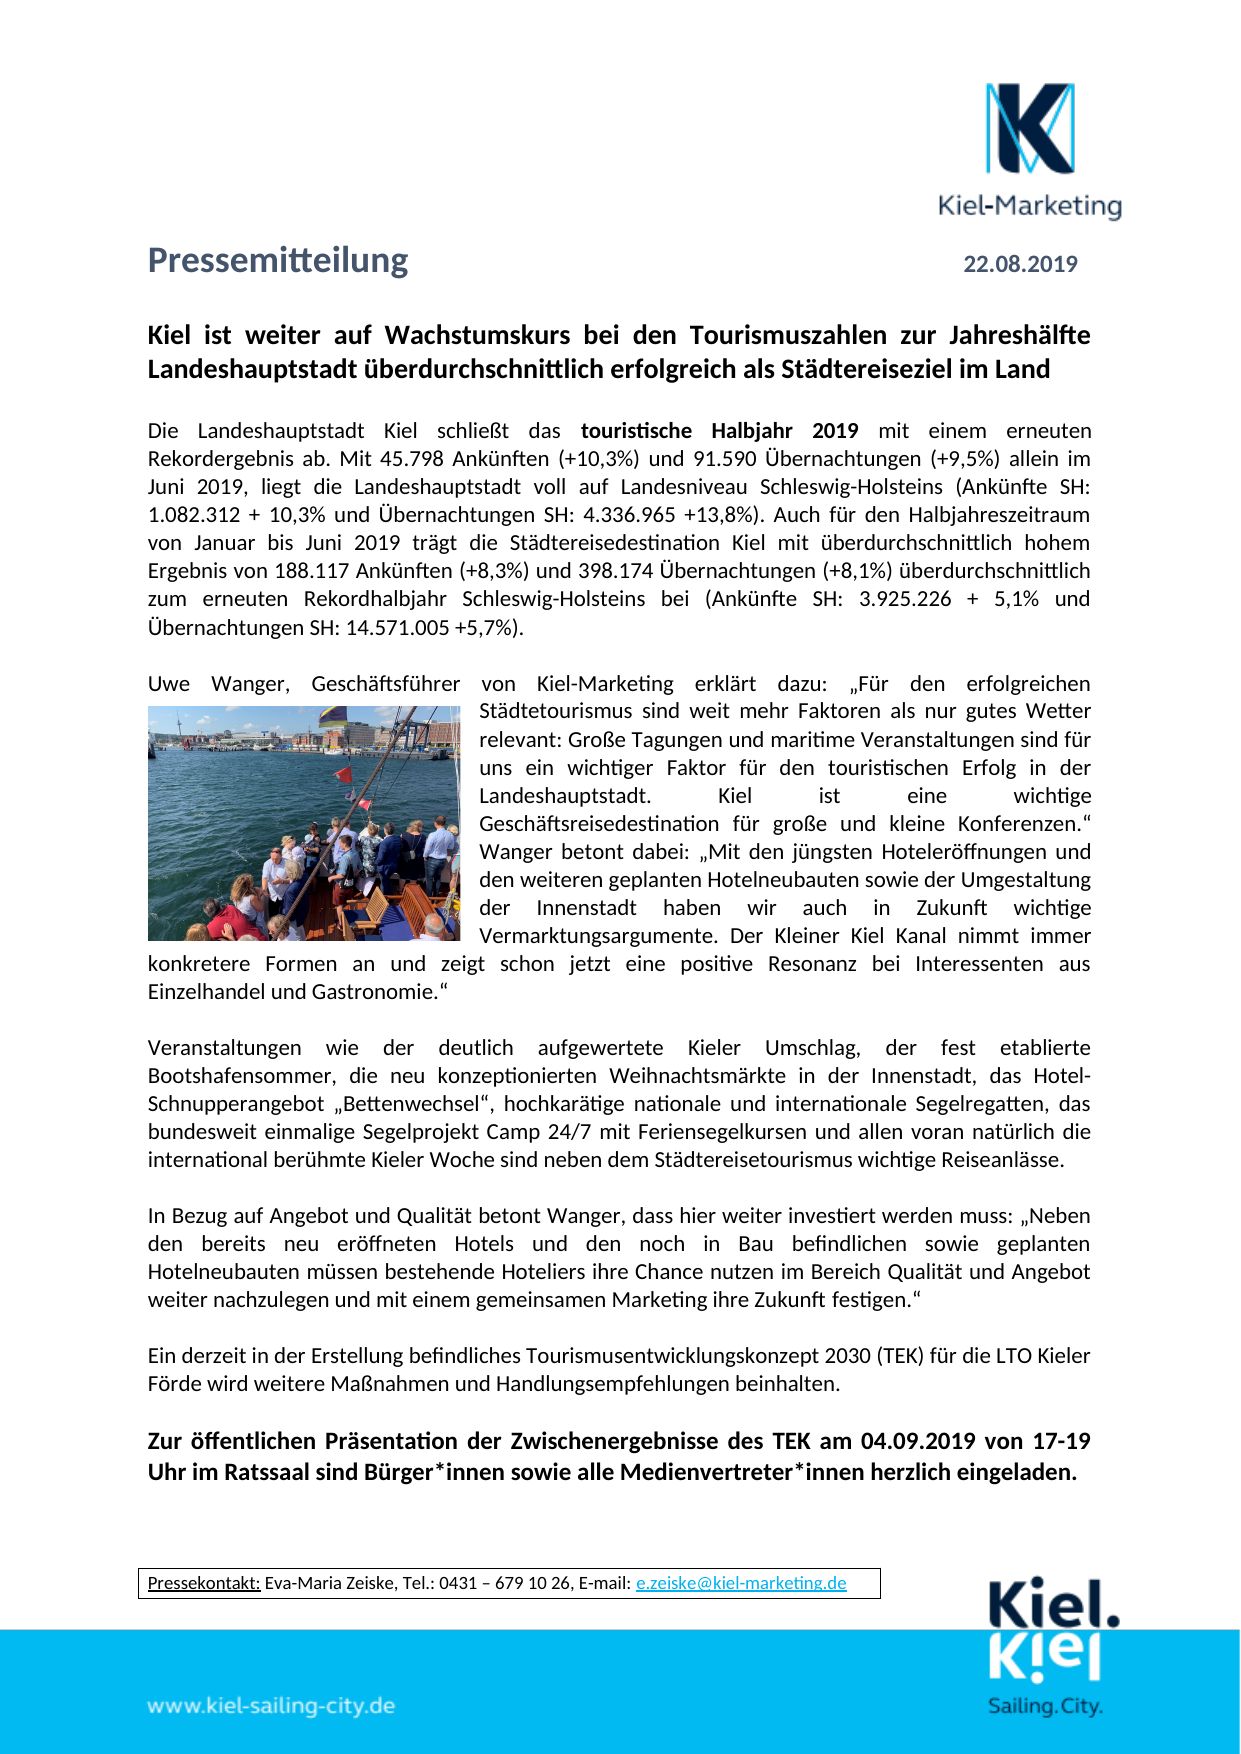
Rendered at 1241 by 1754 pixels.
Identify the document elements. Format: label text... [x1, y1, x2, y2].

text Die Landeshauptstadt Kiel schließt das touristische Halbjahr 2019 mit einem erneuten Rekordergebnis ab. Mit 45.798 Ankünften (+10,3%) und 91.590 Übernachtungen (+9,5%) allein im Juni 2019, liegt die Landeshauptstadt voll auf Landesniveau Schleswig-Holsteins (Ankünfte SH: 1.082.312 + 10,3% und Übernachtungen SH: 4.336.965 +13,8%). Auch für den Halbjahreszeitraum von Januar bis Juni 2019 trägt die Städtereisedestination Kiel mit überdurchschnittlich hohem Ergebnis von 188.117 Ankünften (+8,3%) und 398.174 Übernachtungen (+8,1%) überdurchschnittlich zum erneuten Rekordhalbjahr Schleswig-Holsteins bei (Ankünfte SH: 3.925.226 + 5,1% und Übernachtungen SH: 14.571.005 +5,7%). [148, 416, 1092, 641]
text In Bezug auf Angebot und Qualität betont Wanger, dass hier weiter investiert werden muss: „Neben den bereits neu eröffneten Hotels und den noch in Bau befindlichen sowie geplanten Hotelneubauten müssen bestehende Hoteliers ihre Chance nutzen im Bereich Qualität und Angebot weiter nachzulegen und mit einem gemeinsamen Marketing ihre Zukunft festigen.“ [148, 1201, 1092, 1313]
text Kiel ist weiter auf Wachstumskurs bei den Tourismuszahlen zur Jahreshälfte Landeshauptstadt überdurchschnittlich erfolgreich als Städtereiseziel im Land [148, 317, 1092, 386]
text Zur öffentlichen Präsentation der Zwischenergebnisse des TEK am 04.09.2019 von 17-19 Uhr im Ratssaal sind Bürger*innen sowie alle Medienvertreter*innen herzlich eingeladen. [148, 1425, 1092, 1486]
picture [147, 706, 461, 941]
text Pressemitteilung 22.08.2019 [148, 236, 1092, 282]
text Ein derzeit in der Erstellung befindliches Tourismusentwicklungskonzept 2030 (TEK) für die LTO Kieler Förde wird weitere Maßnahmen und Handlungsempfehlungen beinhalten. [148, 1341, 1092, 1397]
text Pressekontakt: Eva-Maria Zeiske, Tel.: 0431 – 679 10 26, E-mail: e.zeiske@kiel-marketing.de [139, 1569, 880, 1598]
text Veranstaltungen wie der deutlich aufgewertete Kieler Umschlag, der fest etablierte Bootshafensommer, die neu konzeptionierten Weihnachtsmärkte in der Innenstadt, das Hotel-Schnupperangebot „Bettenwechsel“, hochkarätige nationale und internationale Segelregatten, das bundesweit einmalige Segelprojekt Camp 24/7 mit Feriensegelkursen und allen voran natürlich die international berühmte Kieler Woche sind neben dem Städtereisetourismus wichtige Reiseanlässe. [148, 1033, 1092, 1173]
text Uwe Wanger, Geschäftsführer von Kiel-Marketing erklärt dazu: „Für den erfolgreichen Städtetourismus sind weit mehr Faktoren als nur gutes Wetter relevant: Große Tagungen und maritime Veranstaltungen sind für uns ein wichtiger Faktor für den touristischen Erfolg in der Landeshauptstadt. Kiel ist eine wichtige Geschäftsreisedestination für große und kleine Konferenzen.“ Wanger betont dabei: „Mit den jüngsten Hoteleröffnungen und den weiteren geplanten Hotelneubauten sowie der Umgestaltung der Innenstadt haben wir auch in Zukunft wichtige Vermarktungsargumente. Der Kleiner Kiel Kanal nimmt immer konkretere Formen an und zeigt schon jetzt eine positive Resonanz bei Interessenten aus Einzelhandel und Gastronomie.“ [148, 669, 1092, 1005]
